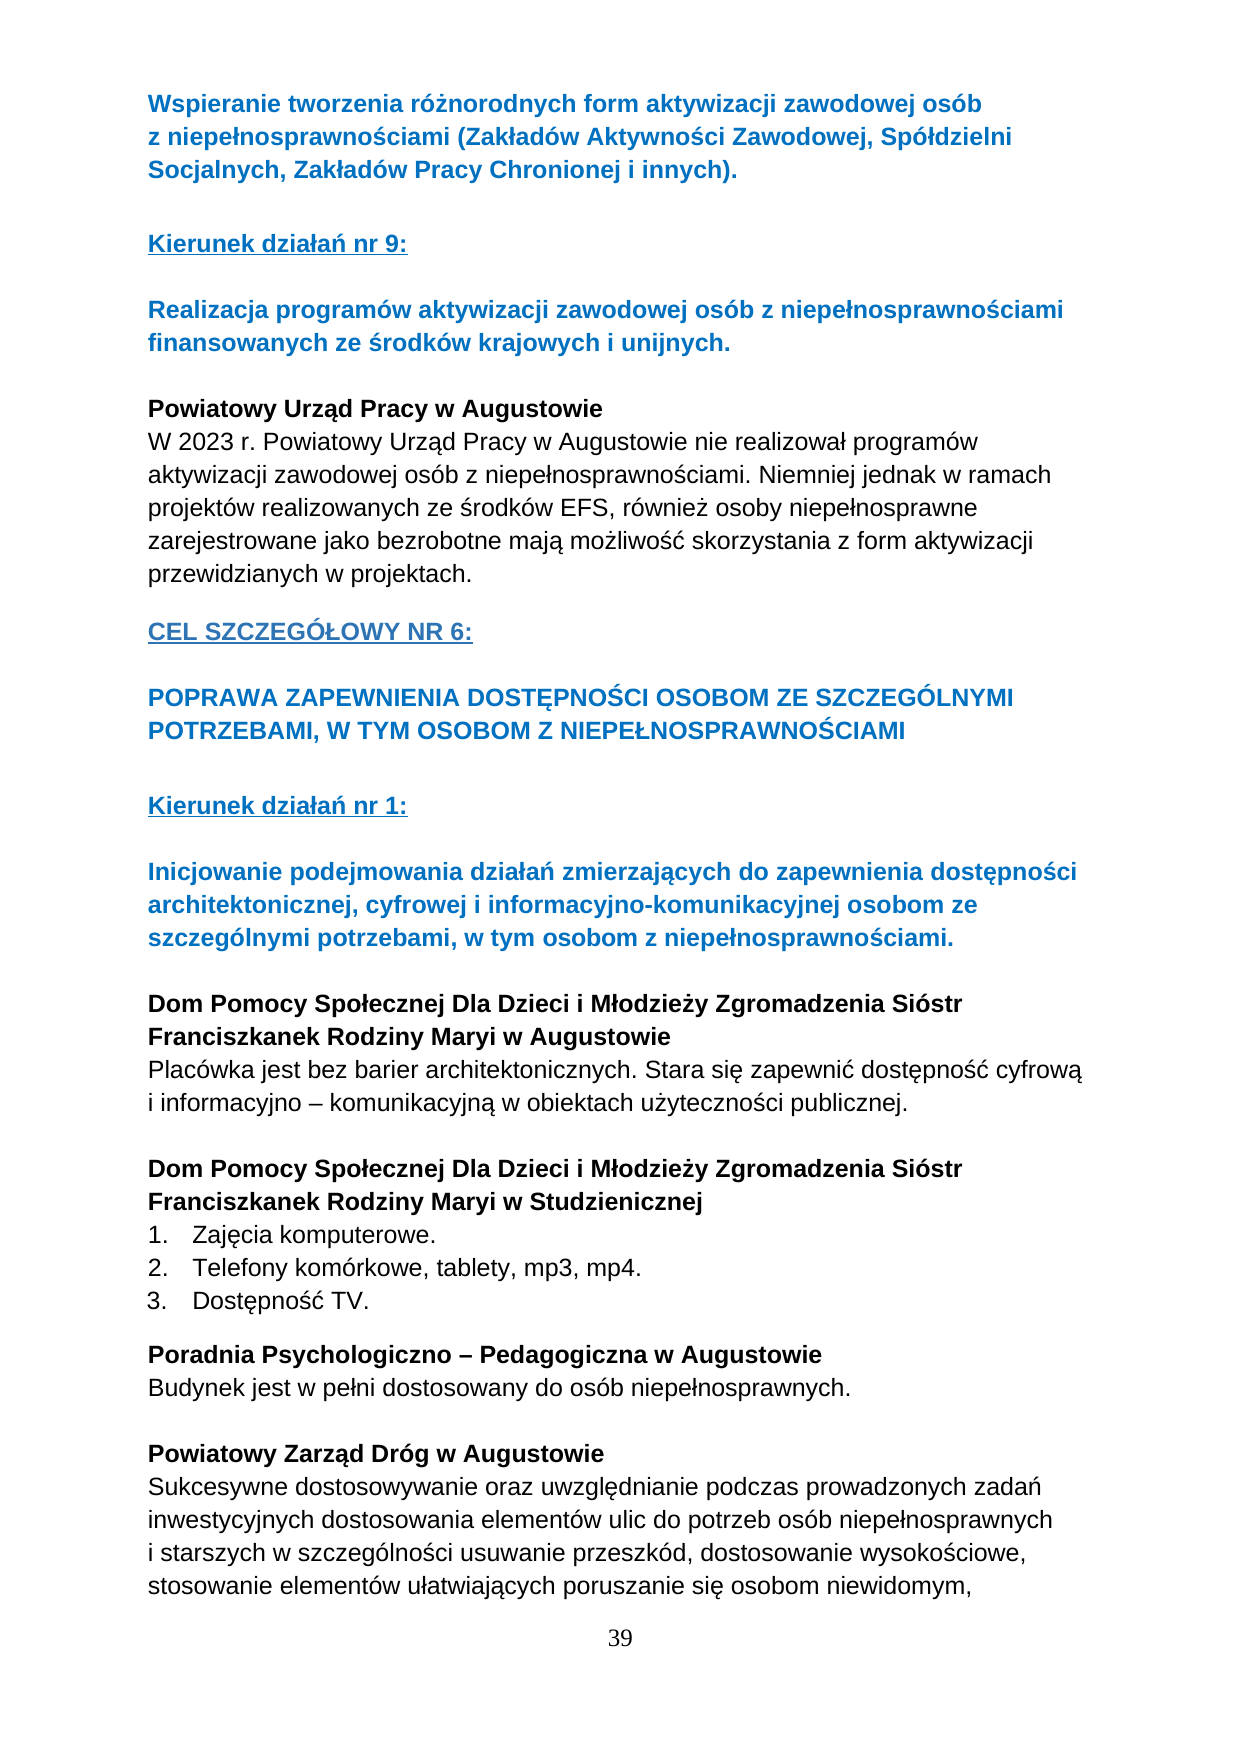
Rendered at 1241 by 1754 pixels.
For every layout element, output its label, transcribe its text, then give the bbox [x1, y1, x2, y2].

text Dom Pomocy Społecznej Dla Dzieci i Młodzieży Zgromadzenia Sióstr Franciszkanek Rodziny Maryi w Augustowie [148, 989, 1085, 1051]
subtitle Kierunek działań nr 9: [148, 229, 1093, 258]
subtitle Kierunek działań nr 1: [148, 791, 1093, 819]
list Dostępność TV. [146, 1286, 1085, 1315]
text POPRAWA ZAPEWNIENIA DOSTĘPNOŚCI OSOBOM ZE SZCZEGÓLNYMI POTRZEBAMI, W TYM OSOBOM Z NIEPEŁNOSPRAWNOŚCIAMI [148, 683, 1093, 745]
text Inicjowanie podejmowania działań zmierzających do zapewnienia dostępności architektonicznej, cyfrowej i informacyjno-komunikacyjnej osobom ze szczególnymi potrzebami, w tym osobom z niepełnosprawnościami. [148, 857, 1085, 952]
text Poradnia Psychologiczno – Pedagogiczna w Augustowie [148, 1340, 1085, 1369]
text Placówka jest bez barier architektonicznych. Stara się zapewnić dostępność cyfrową i informacyjno – komunikacyjną w obiektach użyteczności publicznej. [148, 1055, 1085, 1117]
list Telefony komórkowe, tablety, mp3, mp4. [148, 1253, 1085, 1282]
text Powiatowy Zarząd Dróg w Augustowie [148, 1439, 1093, 1468]
subtitle CEL SZCZEGÓŁOWY NR 6: [148, 617, 1093, 646]
text Dom Pomocy Społecznej Dla Dzieci i Młodzieży Zgromadzenia Sióstr Franciszkanek Rodziny Maryi w Studzienicznej [148, 1154, 1085, 1216]
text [148, 1472, 1085, 1600]
list Zajęcia komputerowe. [148, 1220, 1085, 1249]
text Budynek jest w pełni dostosowany do osób niepełnosprawnych. [148, 1373, 1085, 1402]
text Powiatowy Urząd Pracy w Augustowie [148, 394, 1085, 423]
text W 2023 r. Powiatowy Urząd Pracy w Augustowie nie realizował programów aktywizacji zawodowej osób z niepełnosprawnościami. Niemniej jednak w ramach projektów realizowanych ze środków EFS, również osoby niepełnosprawne zarejestrowane jako bezrobotne mają możliwość skorzystania z form aktywizacji przewidzianych w projektach. [148, 427, 1085, 588]
text Wspieranie tworzenia różnorodnych form aktywizacji zawodowej osób z niepełnosprawnościami (Zakładów Aktywności Zawodowej, Spółdzielni Socjalnych, Zakładów Pracy Chronionej i innych). [148, 89, 1085, 183]
text Realizacja programów aktywizacji zawodowej osób z niepełnosprawnościami finansowanych ze środków krajowych i unijnych. [148, 295, 1085, 357]
